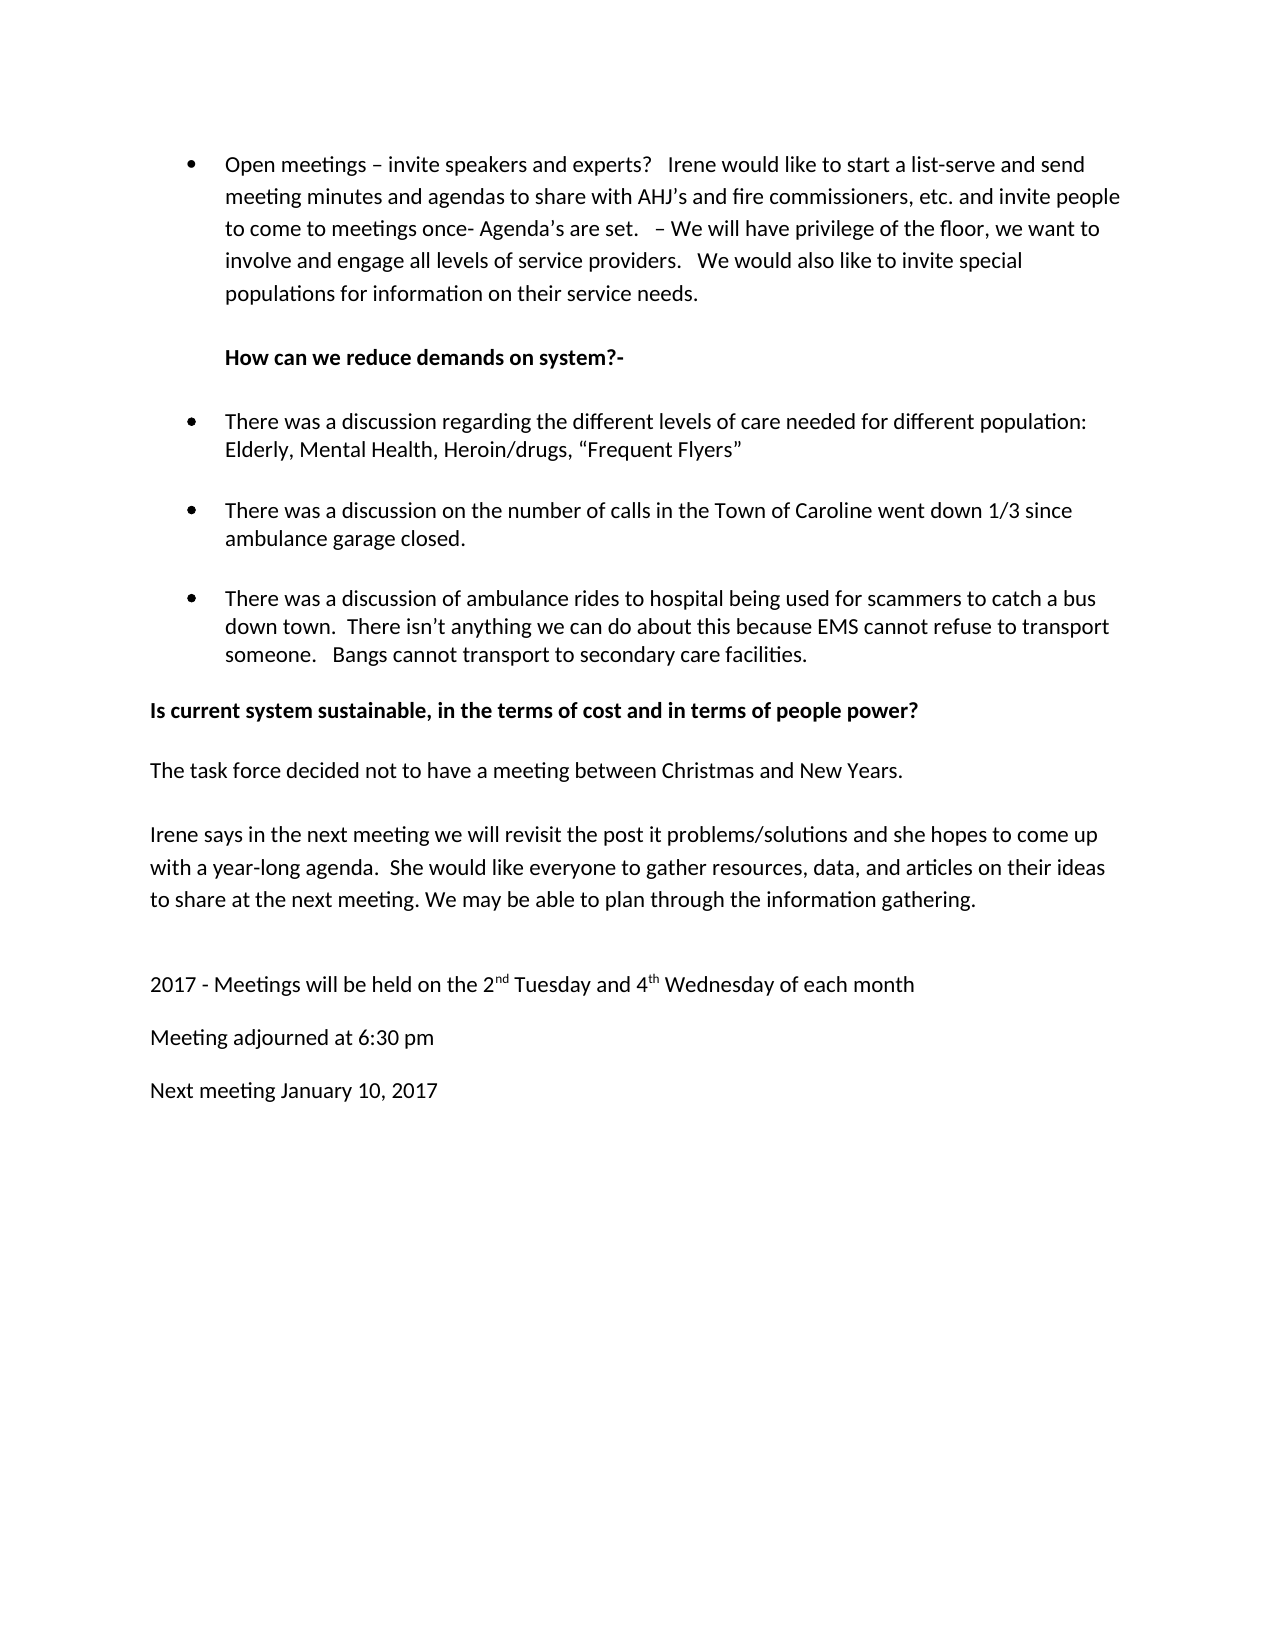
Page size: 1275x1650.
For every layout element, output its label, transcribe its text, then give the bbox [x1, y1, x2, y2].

list There was a discussion regarding the different levels of care needed for different population: Elderly, Mental Health, Heroin/drugs, “Frequent Flyers” [187, 407, 1125, 463]
list There was a discussion on the number of calls in the Town of Caroline went down 1/3 since ambulance garage closed. [187, 496, 1125, 552]
list There was a discussion of ambulance rides to hospital being used for scammers to catch a bus down town. There isn’t anything we can do about this because EMS cannot refuse to transport someone. Bangs cannot transport to secondary care facilities. [187, 584, 1125, 668]
list How can we reduce demands on system?- [225, 343, 1125, 371]
text Is current system sustainable, in the terms of cost and in terms of people power? [150, 696, 1125, 724]
text The task force decided not to have a meeting between Christmas and New Years. [150, 756, 1125, 784]
text Next meeting January 10, 2017 [150, 1076, 1125, 1104]
text 2017 - Meetings will be held on the 2nd Tuesday and 4th Wednesday of each month [150, 970, 1125, 998]
text Meeting adjourned at 6:30 pm [150, 1023, 1125, 1051]
text Irene says in the next meeting we will revisit the post it problems/solutions and she hopes to come up with a year-long agenda. She would like everyone to gather resources, data, and articles on their ideas to share at the next meeting. We may be able to plan through the information gathering. [150, 821, 1125, 913]
list Open meetings – invite speakers and experts? Irene would like to start a list-serve and send meeting minutes and agendas to share with AHJ’s and fire commissioners, etc. and invite people to come to meetings once- Agenda’s are set. – We will have privilege of the floor, we want to involve and engage all levels of service providers. We would also like to invite special populations for information on their service needs. [187, 150, 1125, 307]
